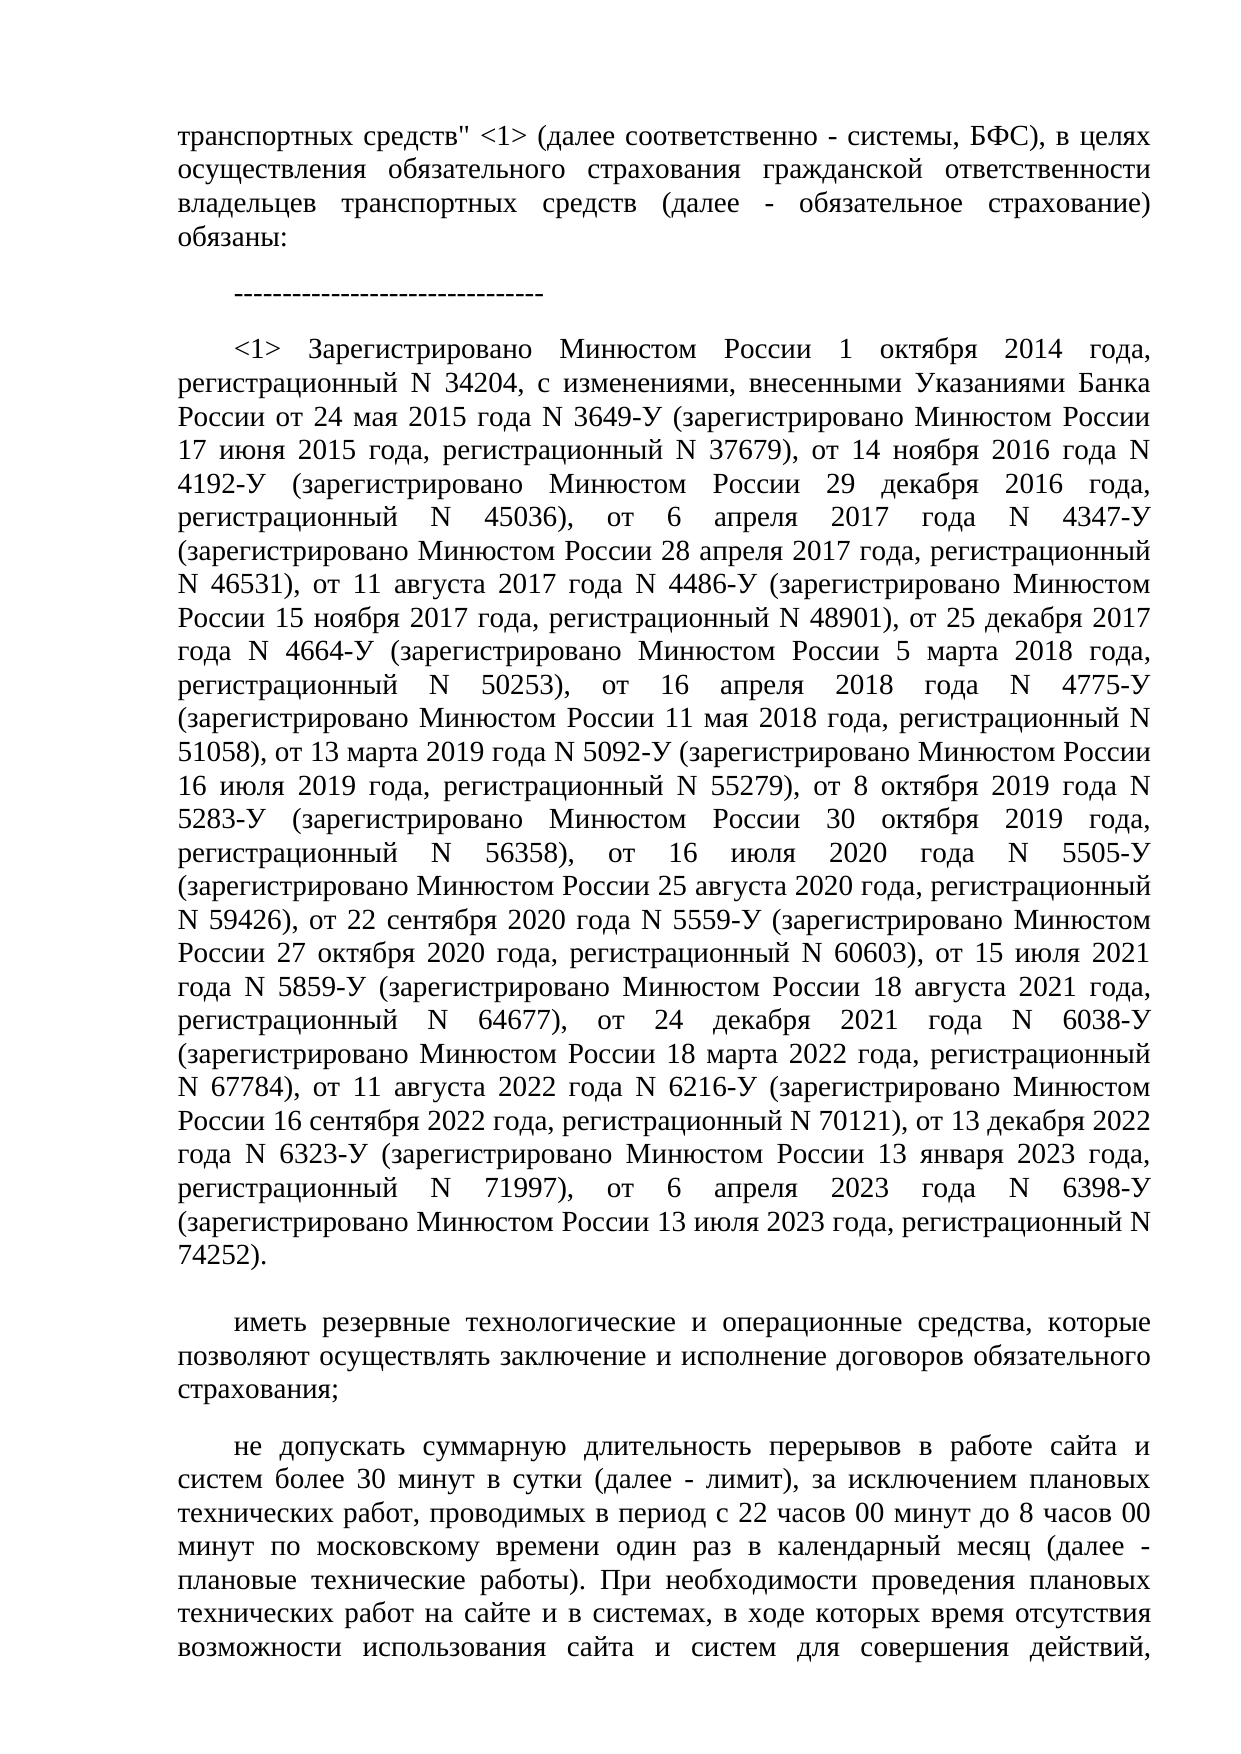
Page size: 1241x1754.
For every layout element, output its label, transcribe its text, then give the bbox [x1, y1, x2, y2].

text <1> Зарегистрировано Минюстом России 1 октября 2014 года, регистрационный N 34204, с изменениями, внесенными Указаниями Банка России от 24 мая 2015 года N 3649-У (зарегистрировано Минюстом России 17 июня 2015 года, регистрационный N 37679), от 14 ноября 2016 года N 4192-У (зарегистрировано Минюстом России 29 декабря 2016 года, регистрационный N 45036), от 6 апреля 2017 года N 4347-У (зарегистрировано Минюстом России 28 апреля 2017 года, регистрационный N 46531), от 11 августа 2017 года N 4486-У (зарегистрировано Минюстом России 15 ноября 2017 года, регистрационный N 48901), от 25 декабря 2017 года N 4664-У (зарегистрировано Минюстом России 5 марта 2018 года, регистрационный N 50253), от 16 апреля 2018 года N 4775-У (зарегистрировано Минюстом России 11 мая 2018 года, регистрационный N 51058), от 13 марта 2019 года N 5092-У (зарегистрировано Минюстом России 16 июля 2019 года, регистрационный N 55279), от 8 октября 2019 года N 5283-У (зарегистрировано Минюстом России 30 октября 2019 года, регистрационный N 56358), от 16 июля 2020 года N 5505-У (зарегистрировано Минюстом России 25 августа 2020 года, регистрационный N 59426), от 22 сентября 2020 года N 5559-У (зарегистрировано Минюстом России 27 октября 2020 года, регистрационный N 60603), от 15 июля 2021 года N 5859-У (зарегистрировано Минюстом России 18 августа 2021 года, регистрационный N 64677), от 24 декабря 2021 года N 6038-У (зарегистрировано Минюстом России 18 марта 2022 года, регистрационный N 67784), от 11 августа 2022 года N 6216-У (зарегистрировано Минюстом России 16 сентября 2022 года, регистрационный N 70121), от 13 декабря 2022 года N 6323-У (зарегистрировано Минюстом России 13 января 2023 года, регистрационный N 71997), от 6 апреля 2023 года N 6398-У (зарегистрировано Минюстом России 13 июля 2023 года, регистрационный N 74252). [177, 332, 1152, 1271]
text иметь резервные технологические и операционные средства, которые позволяют осуществлять заключение и исполнение договоров обязательного страхования; [177, 1304, 1152, 1405]
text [177, 1428, 1152, 1663]
text -------------------------------- [177, 275, 1152, 309]
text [177, 118, 1152, 252]
